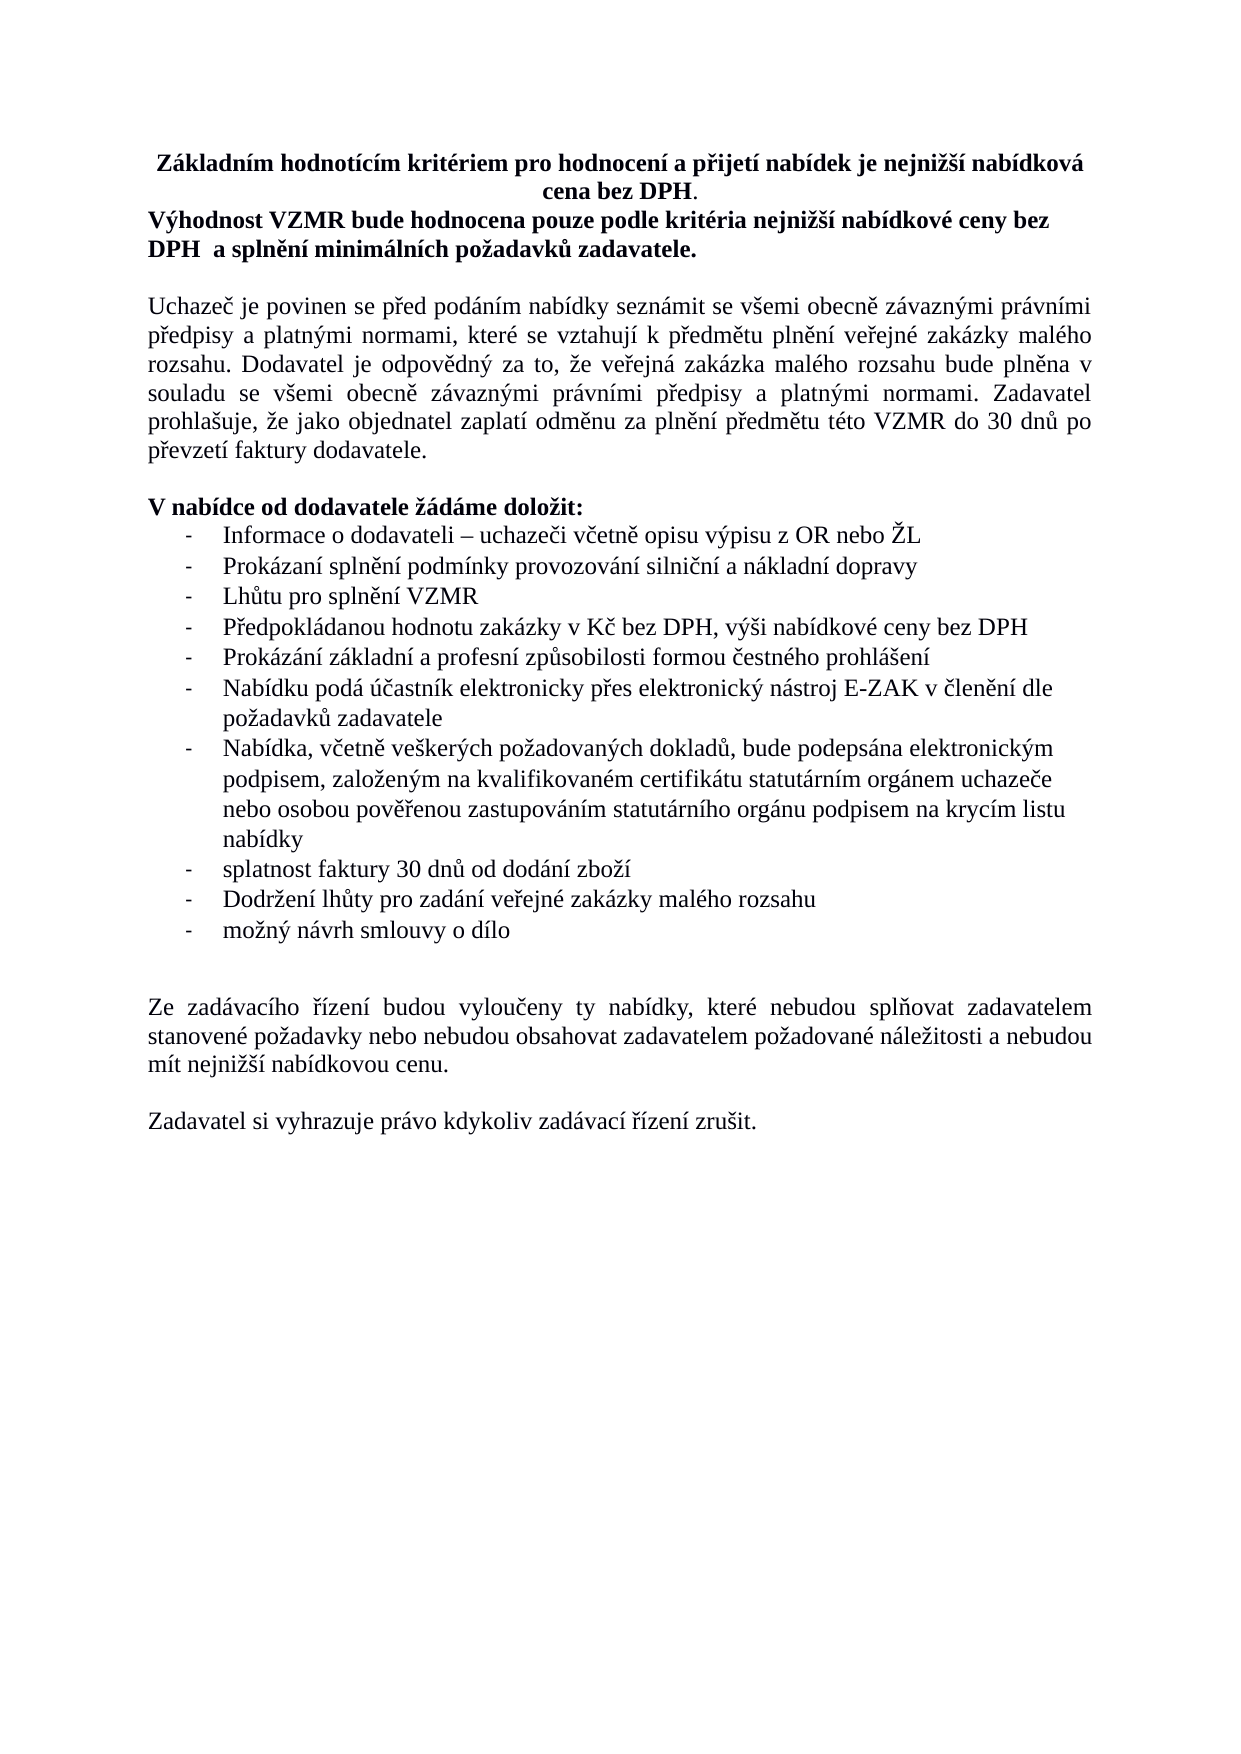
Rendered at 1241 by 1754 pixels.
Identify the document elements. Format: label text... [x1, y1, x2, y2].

list Lhůtu pro splnění VZMR [185, 581, 1093, 611]
list Nabídka, včetně veškerých požadovaných dokladů, bude podepsána elektronickým podpisem, založeným na kvalifikovaném certifikátu statutárním orgánem uchazeče nebo osobou pověřenou zastupováním statutárního orgánu podpisem na krycím listu nabídky [185, 733, 1093, 853]
list splatnost faktury 30 dnů od dodání zboží [185, 854, 1093, 883]
list Prokázaní splnění podmínky provozování silniční a nákladní dopravy [185, 551, 1093, 580]
list Informace o dodavateli – uchazeči včetně opisu výpisu z OR nebo ŽL [185, 521, 1093, 550]
text Zadavatel si vyhrazuje právo kdykoliv zadávací řízení zrušit. [148, 1106, 1093, 1135]
list Prokázání základní a profesní způsobilosti formou čestného prohlášení [185, 642, 1093, 671]
list Předpokládanou hodnotu zakázky v Kč bez DPH, výši nabídkové ceny bez DPH [185, 612, 1093, 641]
list Dodržení lhůty pro zadání veřejné zakázky malého rozsahu [185, 884, 1093, 913]
text Základním hodnotícím kritériem pro hodnocení a přijetí nabídek je nejnižší nabídková cena bez DPH. [148, 148, 1093, 205]
list Nabídku podá účastník elektronicky přes elektronický nástroj E-ZAK v členění dle požadavků zadavatele [185, 673, 1093, 732]
text Ze zadávacího řízení budou vyloučeny ty nabídky, které nebudou splňovat zadavatelem stanovené požadavky nebo nebudou obsahovat zadavatelem požadované náležitosti a nebudou mít nejnižší nabídkovou cenu. [148, 992, 1093, 1078]
text V nabídce od dodavatele žádáme doložit: [148, 492, 1093, 521]
list možný návrh smlouvy o dílo [185, 915, 1093, 944]
text Výhodnost VZMR bude hodnocena pouze podle kritéria nejnižší nabídkové ceny bez DPH a splnění minimálních požadavků zadavatele. [148, 205, 1093, 263]
text Uchazeč je povinen se před podáním nabídky seznámit se všemi obecně závaznými právními předpisy a platnými normami, které se vztahují k předmětu plnění veřejné zakázky malého rozsahu. Dodavatel je odpovědný za to, že veřejná zakázka malého rozsahu bude plněna v souladu se všemi obecně závaznými právními předpisy a platnými normami. Zadavatel prohlašuje, že jako objednatel zaplatí odměnu za plnění předmětu této VZMR do 30 dnů po převzetí faktury dodavatele. [148, 291, 1093, 464]
